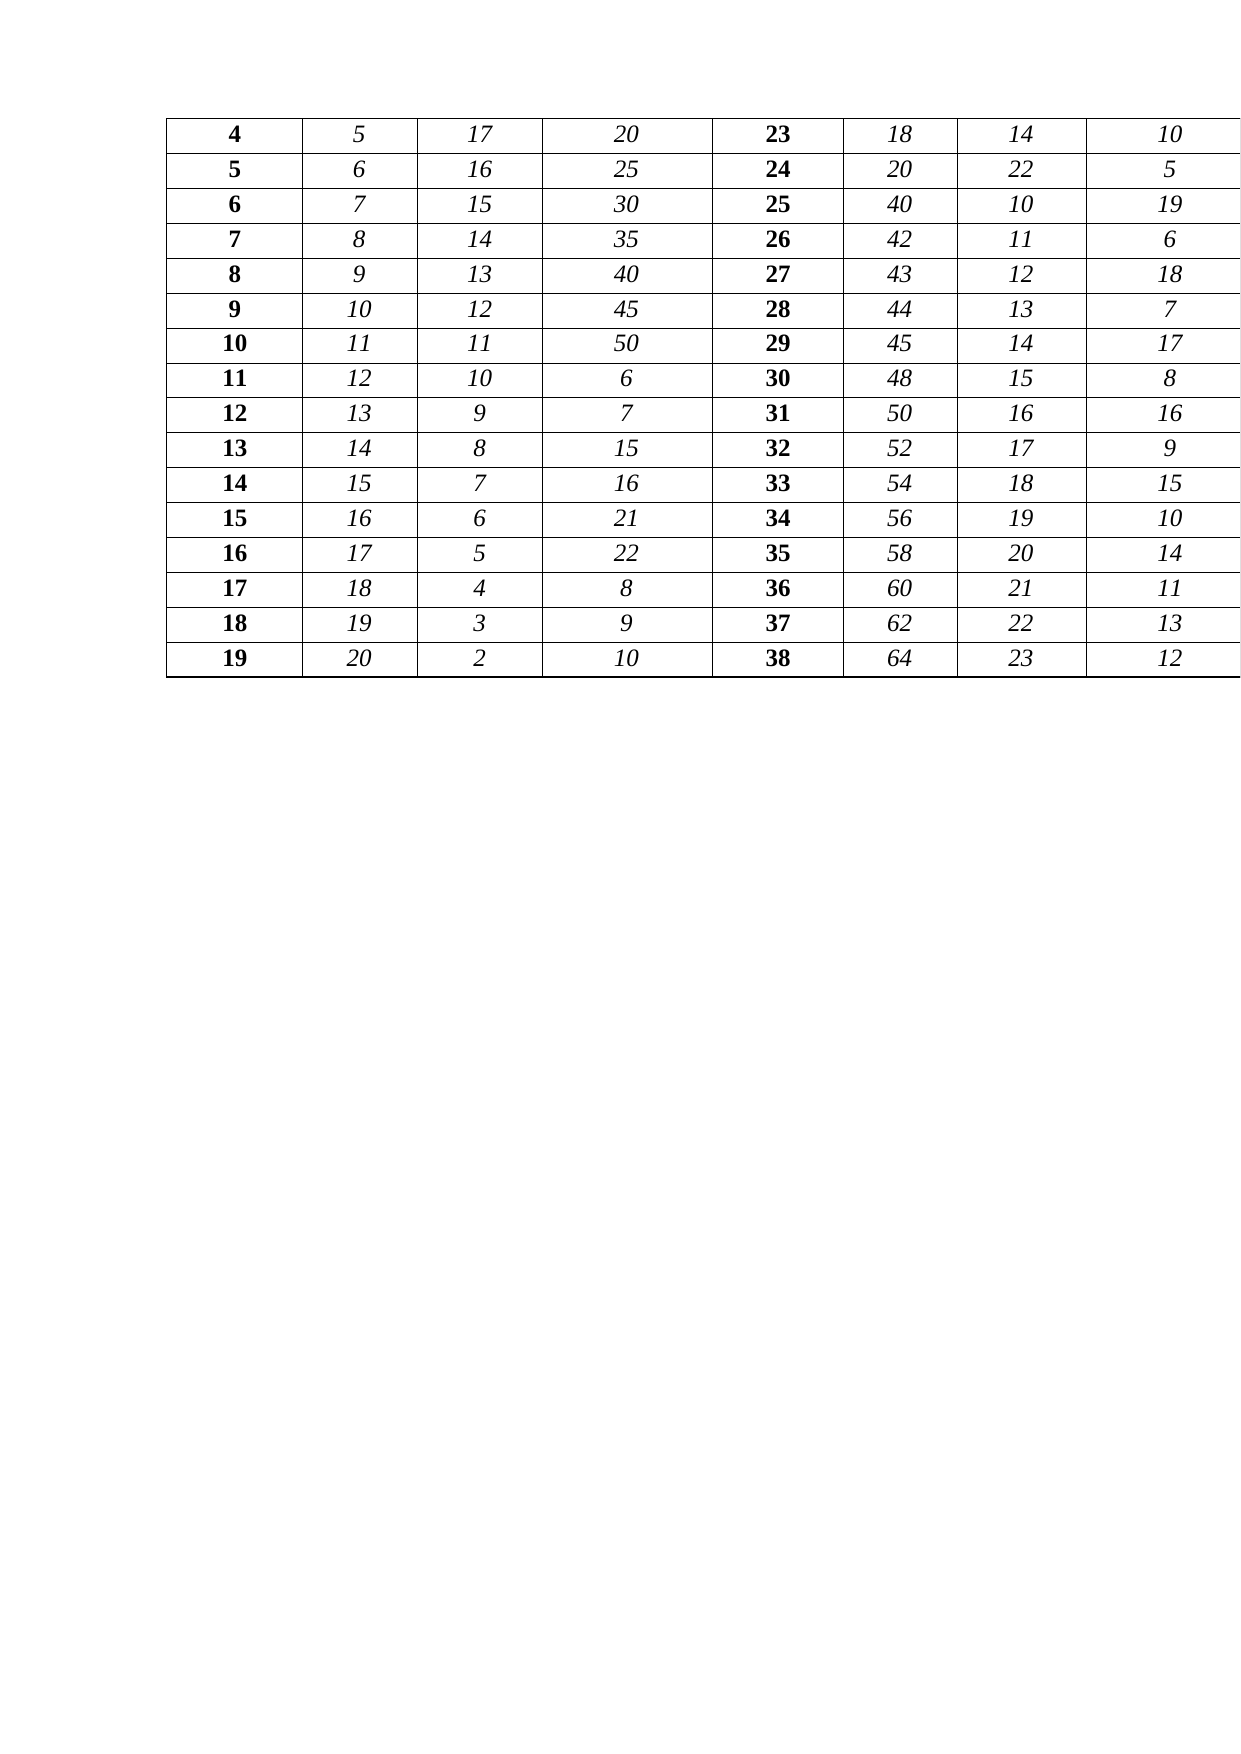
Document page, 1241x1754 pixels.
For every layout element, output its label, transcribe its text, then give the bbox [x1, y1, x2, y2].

table_cell 50 [543, 329, 712, 362]
table_cell 14 [418, 224, 542, 258]
table_cell 7 [303, 189, 417, 223]
table_cell 25 [713, 189, 843, 223]
table_cell 18 [1087, 259, 1240, 293]
table_cell 30 [543, 189, 712, 223]
table_cell 2 [418, 643, 542, 676]
table_cell 16 [1087, 398, 1240, 432]
table_cell 16 [543, 468, 712, 502]
table_cell 31 [713, 398, 843, 432]
table_cell 10 [543, 643, 712, 676]
table_cell 9 [543, 608, 712, 642]
table_cell 10 [167, 329, 302, 362]
table_cell 26 [713, 224, 843, 258]
table_cell 14 [958, 119, 1086, 153]
table_cell 22 [543, 538, 712, 572]
table_cell 27 [713, 259, 843, 293]
table_cell 9 [167, 294, 302, 327]
table_cell 42 [844, 224, 957, 258]
table_cell 7 [418, 468, 542, 502]
table_cell 11 [303, 329, 417, 362]
table_cell 43 [844, 259, 957, 293]
table_cell 40 [844, 189, 957, 223]
table_cell 35 [543, 224, 712, 258]
table_cell 11 [418, 329, 542, 362]
table_cell 12 [1087, 643, 1240, 676]
table_cell 6 [1087, 224, 1240, 258]
table_cell 13 [418, 259, 542, 293]
table_cell 17 [418, 119, 542, 153]
table_cell 15 [303, 468, 417, 502]
table_cell 62 [844, 608, 957, 642]
table_cell 38 [713, 643, 843, 676]
table_cell 17 [167, 573, 302, 607]
table_cell 9 [303, 259, 417, 293]
table_cell 11 [167, 364, 302, 397]
table_cell 13 [958, 294, 1086, 327]
table_cell 58 [844, 538, 957, 572]
table_cell 17 [1087, 329, 1240, 362]
table_cell 40 [543, 259, 712, 293]
table_cell 7 [543, 398, 712, 432]
table_cell 20 [958, 538, 1086, 572]
table_cell 6 [167, 189, 302, 223]
table_cell 9 [1087, 433, 1240, 467]
table_cell 32 [713, 433, 843, 467]
table_cell 7 [1087, 294, 1240, 327]
table_cell 11 [958, 224, 1086, 258]
table_cell 14 [958, 329, 1086, 362]
table_cell 6 [418, 503, 542, 537]
table_cell 6 [543, 364, 712, 397]
table_cell 14 [167, 468, 302, 502]
table_cell 15 [167, 503, 302, 537]
table_cell 64 [844, 643, 957, 676]
table_cell 35 [713, 538, 843, 572]
table_cell 48 [844, 364, 957, 397]
table_cell 17 [303, 538, 417, 572]
table_cell 8 [418, 433, 542, 467]
table_cell 12 [418, 294, 542, 327]
table_cell 8 [543, 573, 712, 607]
table_cell 8 [167, 259, 302, 293]
table_cell 15 [543, 433, 712, 467]
table_cell 28 [713, 294, 843, 327]
table_cell 13 [303, 398, 417, 432]
table_cell 10 [303, 294, 417, 327]
table_cell 17 [958, 433, 1086, 467]
table_cell 36 [713, 573, 843, 607]
table_cell 5 [1087, 154, 1240, 188]
table_cell 8 [303, 224, 417, 258]
table_cell 16 [303, 503, 417, 537]
table_cell 54 [844, 468, 957, 502]
table_cell 21 [958, 573, 1086, 607]
table_cell 29 [713, 329, 843, 362]
table_cell 12 [958, 259, 1086, 293]
table_cell 5 [167, 154, 302, 188]
table_cell 3 [418, 608, 542, 642]
table_cell 20 [303, 643, 417, 676]
table_cell 10 [1087, 119, 1240, 153]
table_cell 21 [543, 503, 712, 537]
table_cell 10 [1087, 503, 1240, 537]
table_cell 19 [303, 608, 417, 642]
table_cell 52 [844, 433, 957, 467]
table_cell 11 [1087, 573, 1240, 607]
table_cell 45 [543, 294, 712, 327]
table_cell 15 [418, 189, 542, 223]
table_cell 4 [418, 573, 542, 607]
table_cell 5 [418, 538, 542, 572]
table_cell 37 [713, 608, 843, 642]
table_cell 16 [418, 154, 542, 188]
table_cell 13 [1087, 608, 1240, 642]
table_cell 12 [167, 398, 302, 432]
table_cell 15 [958, 364, 1086, 397]
table_cell 19 [1087, 189, 1240, 223]
table_cell 7 [167, 224, 302, 258]
table_cell 22 [958, 608, 1086, 642]
table_cell 8 [1087, 364, 1240, 397]
table_cell 44 [844, 294, 957, 327]
table_cell 20 [844, 154, 957, 188]
table_cell 24 [713, 154, 843, 188]
table_cell 4 [167, 119, 302, 153]
table_cell 6 [303, 154, 417, 188]
table_cell 18 [167, 608, 302, 642]
table_cell 23 [713, 119, 843, 153]
table_cell 9 [418, 398, 542, 432]
table_cell 5 [303, 119, 417, 153]
table_cell 25 [543, 154, 712, 188]
table_cell 18 [303, 573, 417, 607]
table_cell 45 [844, 329, 957, 362]
table_cell 60 [844, 573, 957, 607]
table_cell 20 [543, 119, 712, 153]
table_cell 14 [1087, 538, 1240, 572]
table_cell 33 [713, 468, 843, 502]
table_cell 12 [303, 364, 417, 397]
table_cell 34 [713, 503, 843, 537]
table_cell 23 [958, 643, 1086, 676]
table_cell 30 [713, 364, 843, 397]
table_cell 50 [844, 398, 957, 432]
table_cell 18 [844, 119, 957, 153]
table_cell 16 [167, 538, 302, 572]
table_cell 18 [958, 468, 1086, 502]
table_cell 19 [958, 503, 1086, 537]
table_cell 10 [418, 364, 542, 397]
table_cell 13 [167, 433, 302, 467]
table_cell 22 [958, 154, 1086, 188]
table_cell 10 [958, 189, 1086, 223]
table_cell 19 [167, 643, 302, 676]
table_cell 56 [844, 503, 957, 537]
table_cell 15 [1087, 468, 1240, 502]
table_cell 14 [303, 433, 417, 467]
table_cell 16 [958, 398, 1086, 432]
